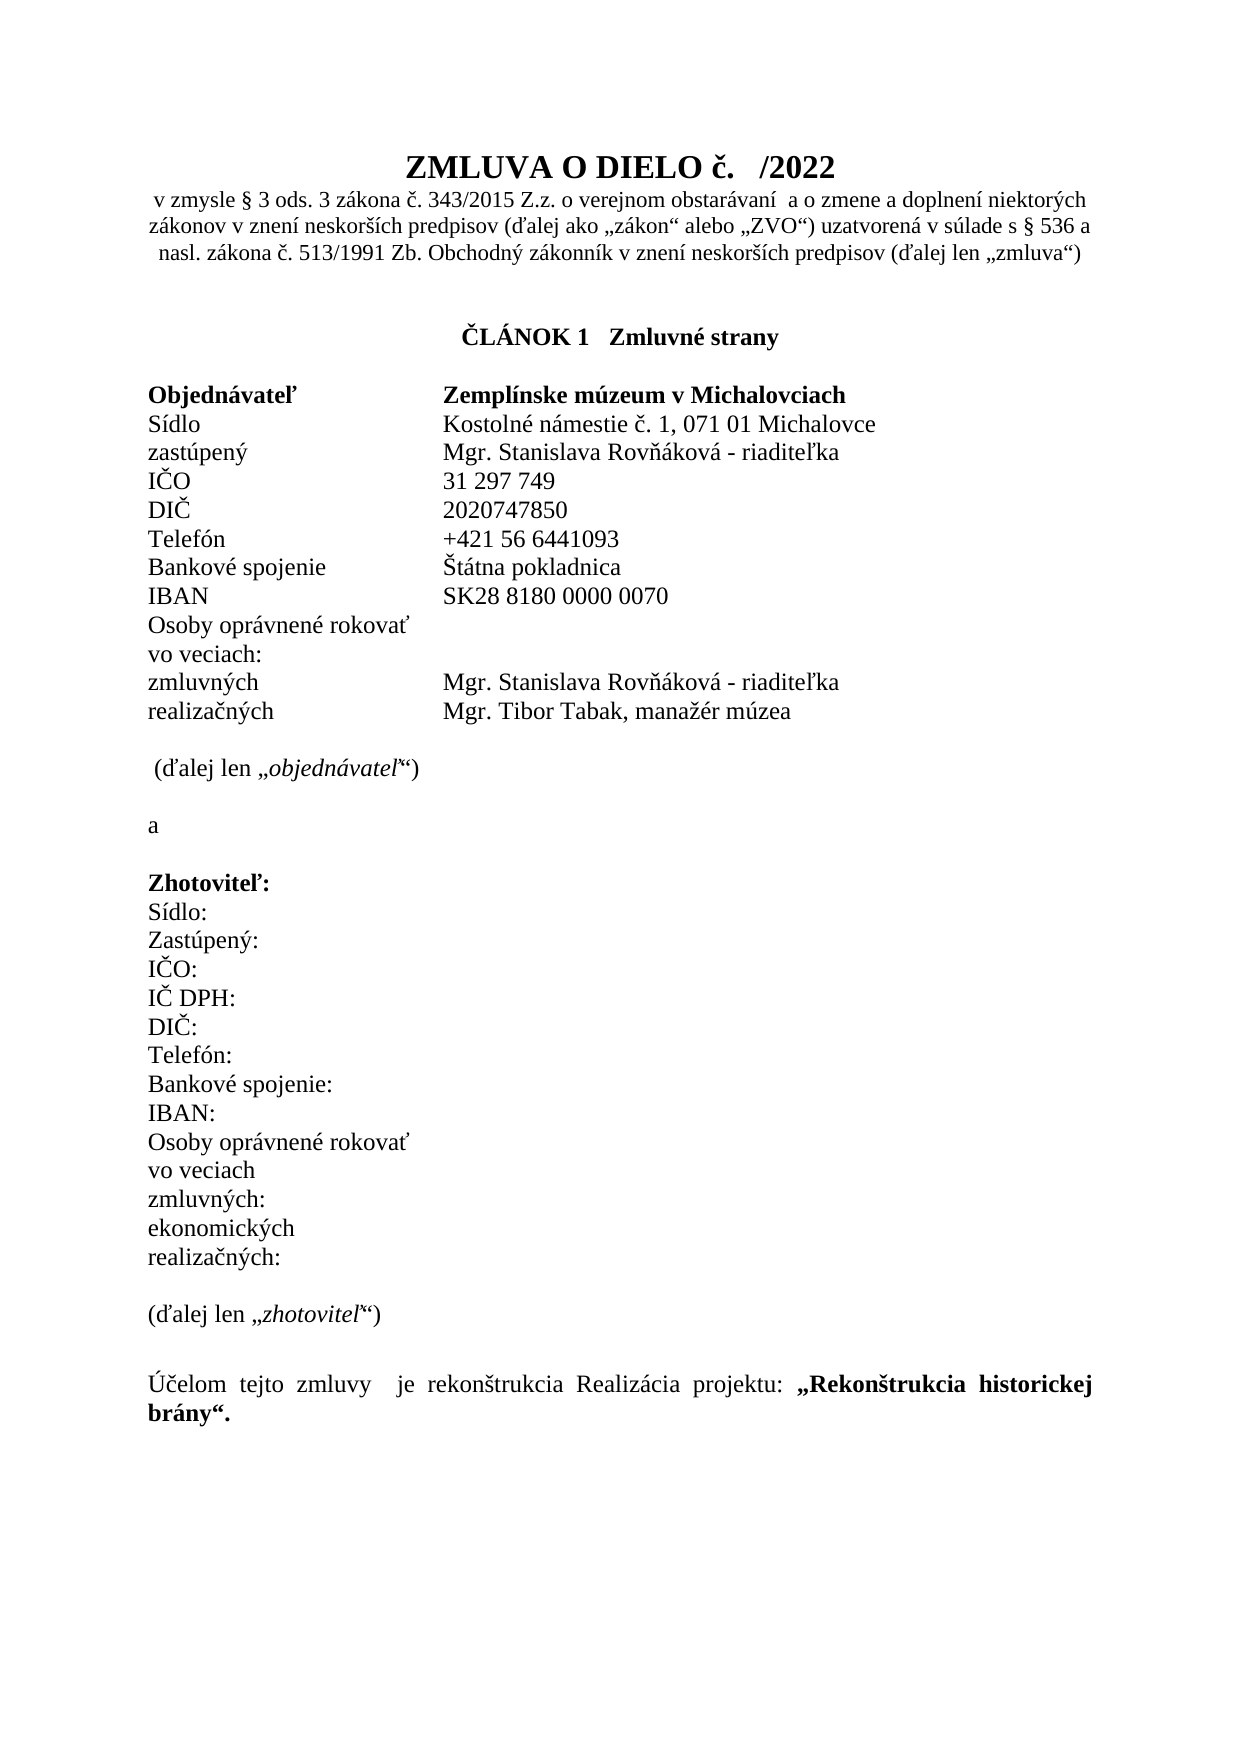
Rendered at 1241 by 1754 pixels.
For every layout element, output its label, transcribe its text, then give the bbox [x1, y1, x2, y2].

text zmluvných Mgr. Stanislava Rovňáková - riaditeľka [148, 667, 1093, 696]
text zmluvných: [148, 1184, 1093, 1213]
text Zhotoviteľ: [148, 868, 1093, 897]
text Osoby oprávnené rokovať [148, 1127, 1093, 1156]
text IČO 31 297 749 [148, 466, 1093, 495]
text Telefón +421 56 6441093 [148, 524, 1093, 552]
text realizačných: [148, 1242, 1093, 1271]
text Účelom tejto zmluvy je rekonštrukcia Realizácia projektu: „Rekonštrukcia historickej brány“. [148, 1369, 1093, 1427]
text realizačných Mgr. Tibor Tabak, manažér múzea [148, 696, 1093, 725]
text vo veciach [148, 1156, 1093, 1184]
text vo veciach: [148, 639, 1093, 667]
text DIČ 2020747850 [148, 495, 1093, 524]
text Osoby oprávnené rokovať [148, 610, 1093, 639]
text Telefón: [148, 1041, 1093, 1069]
text DIČ: [148, 1012, 1093, 1041]
text Bankové spojenie: [148, 1069, 1093, 1098]
text ekonomických [148, 1213, 1093, 1242]
text IBAN SK28 8180 0000 0070 [148, 581, 1093, 610]
text zastúpený Mgr. Stanislava Rovňáková - riaditeľka [148, 437, 1093, 466]
text IČ DPH: [148, 983, 1093, 1012]
text IČO: [148, 954, 1093, 983]
text Zastúpený: [148, 926, 1093, 954]
text ZMLUVA O DIELO č. /2022 [148, 148, 1093, 186]
text Sídlo: [148, 897, 1093, 926]
text (ďalej len „zhotoviteľ“) [148, 1299, 1093, 1328]
text Objednávateľ Zemplínske múzeum v Michalovciach [148, 380, 1093, 409]
text Sídlo Kostolné námestie č. 1, 071 01 Michalovce [148, 409, 1093, 437]
text Bankové spojenie Štátna pokladnica [148, 552, 1093, 581]
text a [148, 811, 1093, 839]
text IBAN: [148, 1098, 1093, 1127]
text (ďalej len „objednávateľ“) [148, 753, 1093, 782]
text v zmysle § 3 ods. 3 zákona č. 343/2015 Z.z. o verejnom obstarávaní a o zmene a doplnení niektorých zákonov v znení neskorších predpisov (ďalej ako „zákon“ alebo „ZVO“) uzatvorená v súlade s § nasl. zákona č. 513/1991 Zb. Obchodný zákonník v znení neskorších predpisov (ďalej len „zmluva“) [148, 186, 1093, 265]
list Zmluvné strany [148, 322, 1093, 351]
